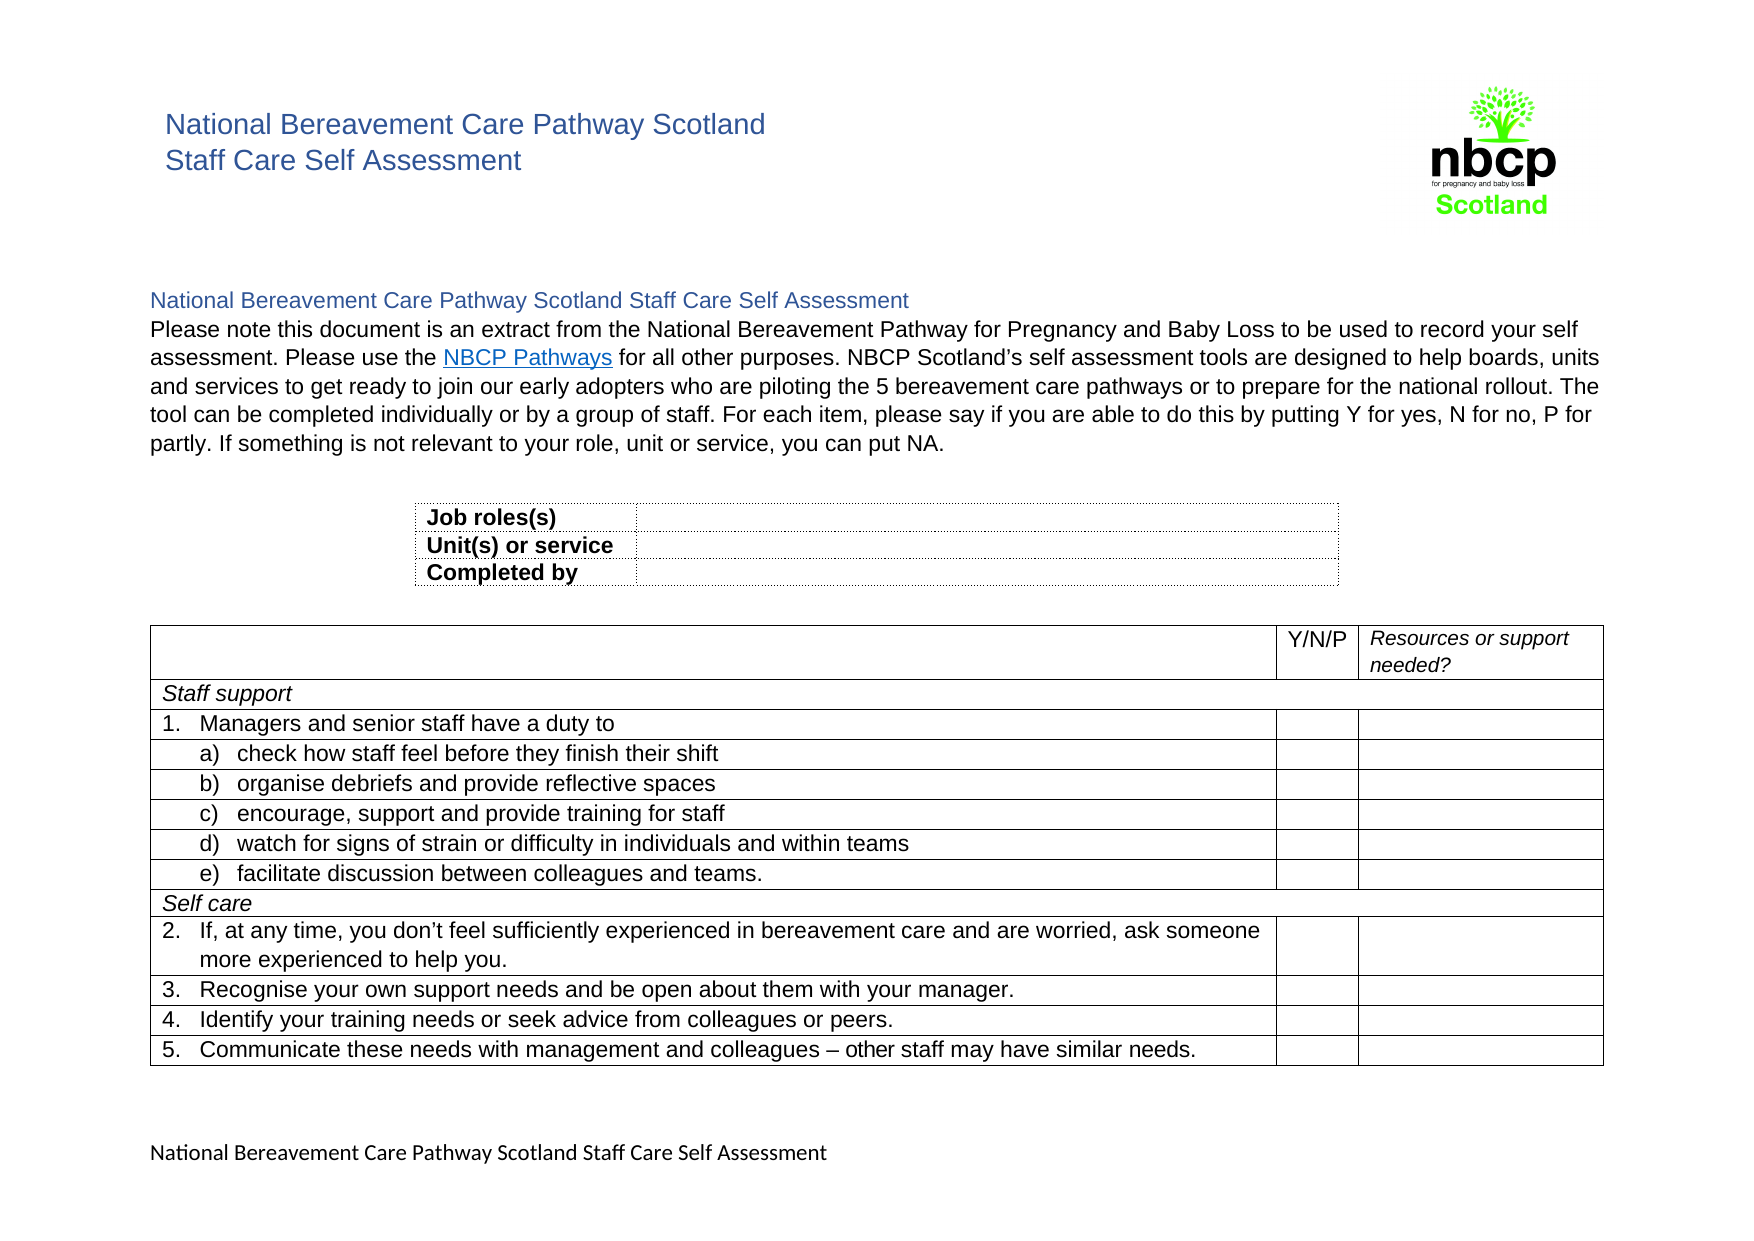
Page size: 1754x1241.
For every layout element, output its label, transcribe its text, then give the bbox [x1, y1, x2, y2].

table_cell Completed by [415, 558, 636, 585]
table_cell [1359, 740, 1603, 769]
table_cell facilitate discussion between colleagues and teams. [151, 860, 1276, 889]
table_header [151, 626, 1276, 679]
table_cell watch for signs of strain or difficulty in individuals and within teams [151, 830, 1276, 859]
table_cell Unit(s) or service [415, 531, 636, 558]
table_header Resources or support needed? [1359, 626, 1603, 679]
subtitle National Bereavement Care Pathway Scotland Staff Care Self Assessment [150, 287, 1604, 314]
table_cell [1277, 800, 1358, 829]
table_cell Recognise your own support needs and be open about them with your manager. [151, 976, 1276, 1005]
table_cell Managers and senior staff have a duty to [151, 710, 1276, 739]
table_cell Self care [151, 890, 1603, 916]
picture [1379, 73, 1604, 235]
table_cell [1277, 710, 1358, 739]
table_cell [1277, 976, 1358, 1005]
table_cell [1277, 860, 1358, 889]
table_cell organise debriefs and provide reflective spaces [151, 770, 1276, 799]
table_cell Staff support [151, 680, 1603, 709]
table_cell Communicate these needs with management and colleagues – other staff may have similar needs. [151, 1036, 1276, 1065]
table_header Y/N/P [1277, 626, 1358, 679]
table_cell [1359, 710, 1603, 739]
table_cell [636, 531, 1339, 558]
table_cell Identify your training needs or seek advice from colleagues or peers. [151, 1006, 1276, 1035]
table_header [636, 503, 1339, 531]
table_cell [1277, 1006, 1358, 1035]
table_cell [1359, 1036, 1603, 1065]
table_cell If, at any time, you don’t feel sufficiently experienced in bereavement care and are worried, ask someone more experienced to help you. [151, 917, 1276, 975]
table_cell [1359, 830, 1603, 859]
table_cell [1359, 860, 1603, 889]
table_cell [1359, 917, 1603, 975]
table_cell [1359, 976, 1603, 1005]
text Please note this document is an extract from the National Bereavement Pathway for Pregnancy and Baby Loss to be used to record your self assessment. Please use the NBCP Pathways for all other purposes. NBCP Scotland’s self assessment tools are designed to help boards, units and services to get ready to join our early adopters who are piloting the 5 bereavement care pathways or to prepare for the national rollout. The tool can be completed individually or by a group of staff. For each item, please say if you are able to do this by putting Y for yes, N for no, P for partly. If something is not relevant to your role, unit or service, you can put NA. [150, 316, 1604, 456]
table_cell check how staff feel before they finish their shift [151, 740, 1276, 769]
table_cell [1277, 770, 1358, 799]
table_cell [1277, 1036, 1358, 1065]
table_cell [1277, 830, 1358, 859]
table_header Job roles(s) [415, 503, 636, 531]
table_cell encourage, support and provide training for staff [151, 800, 1276, 829]
table_cell [636, 558, 1339, 585]
table_cell [1277, 740, 1358, 769]
table_cell [1359, 800, 1603, 829]
table_cell [1277, 917, 1358, 975]
table_cell [1359, 770, 1603, 799]
table_cell [1359, 1006, 1603, 1035]
